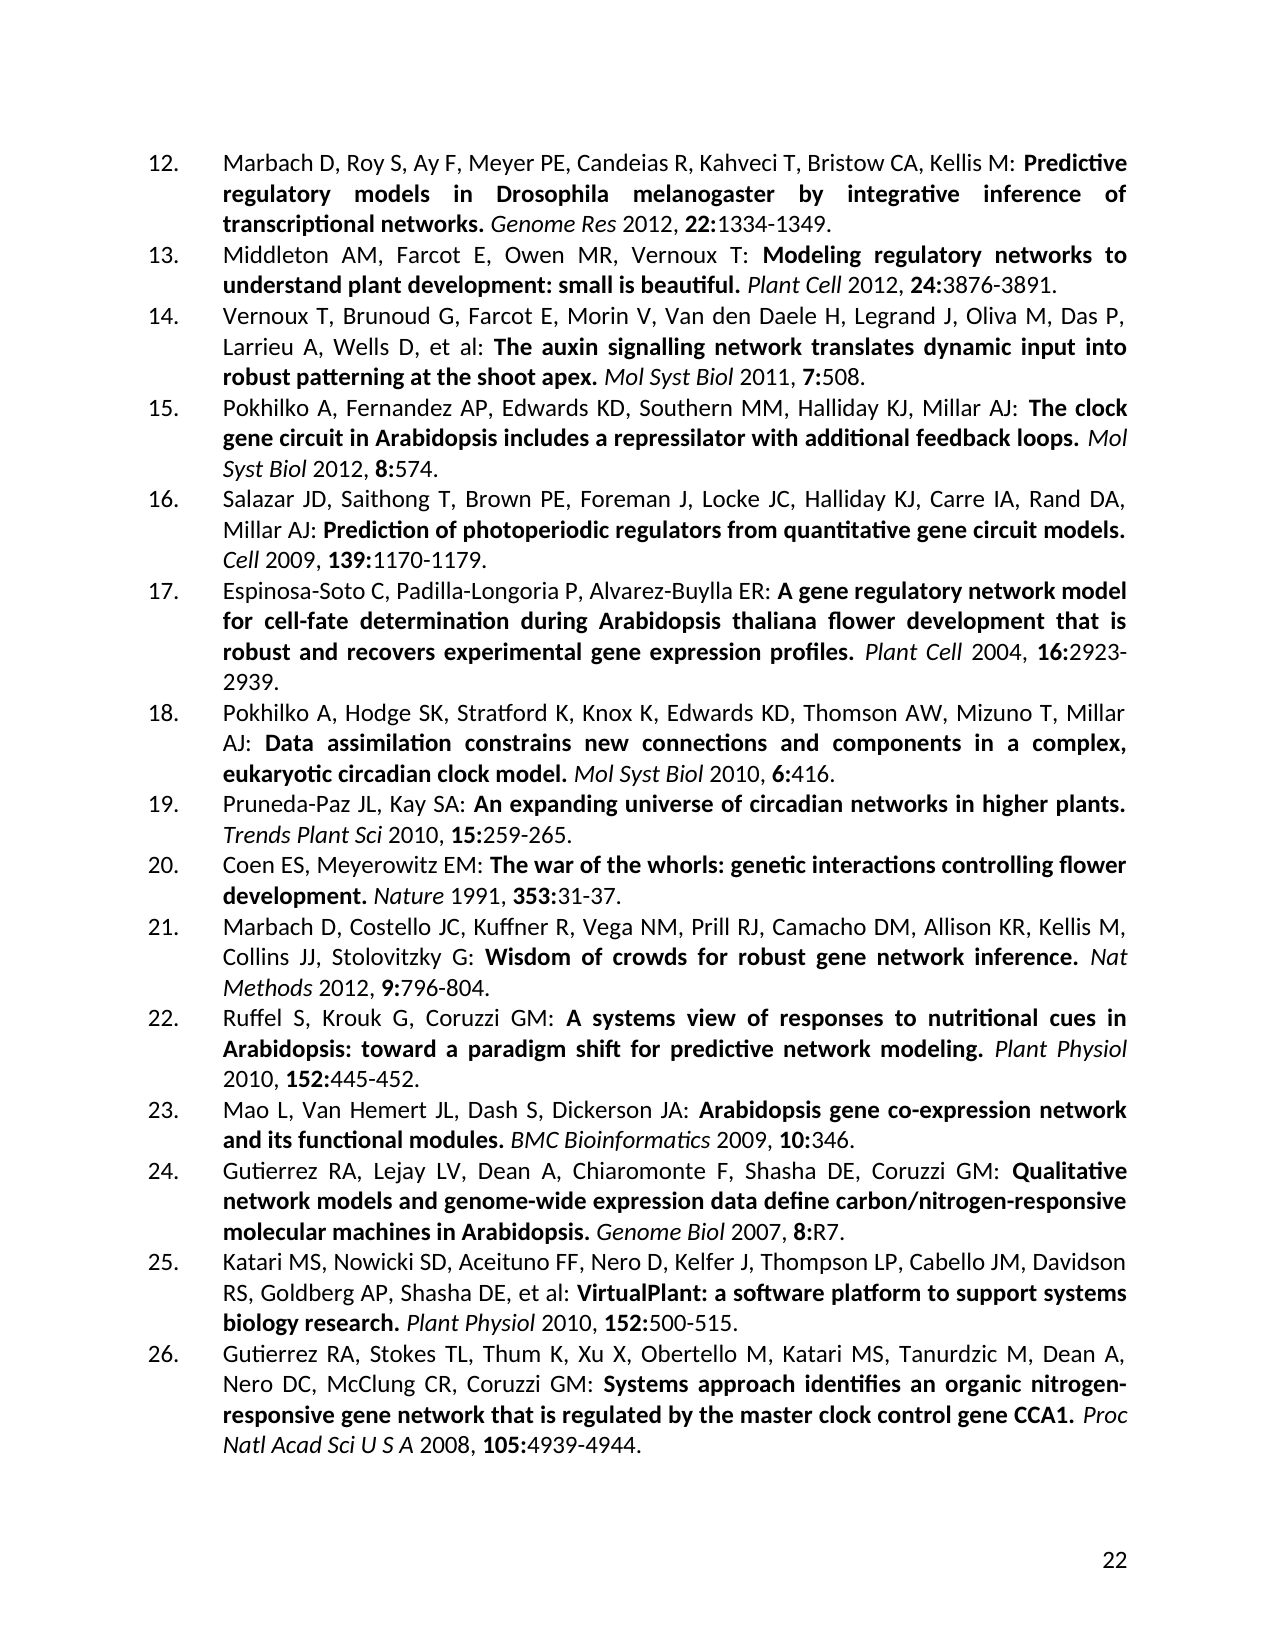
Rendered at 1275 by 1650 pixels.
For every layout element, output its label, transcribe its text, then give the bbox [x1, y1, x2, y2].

text 22. Ruffel S, Krouk G, Coruzzi GM: A systems view of responses to nutritional cues in Arabidopsis: toward a paradigm shift for predictive network modeling. Plant Physiol 2010, 152:445-452. [148, 1002, 1127, 1094]
text 12. Marbach D, Roy S, Ay F, Meyer PE, Candeias R, Kahveci T, Bristow CA, Kellis M: Predictive regulatory models in Drosophila melanogaster by integrative inference of transcriptional networks. Genome Res 2012, 22:1334-1349. [148, 148, 1127, 239]
text 19. Pruneda-Paz JL, Kay SA: An expanding universe of circadian networks in higher plants. Trends Plant Sci 2010, 15:259-265. [148, 788, 1127, 849]
text 16. Salazar JD, Saithong T, Brown PE, Foreman J, Locke JC, Halliday KJ, Carre IA, Rand DA, Millar AJ: Prediction of photoperiodic regulators from quantitative gene circuit models. Cell 2009, 139:1170-1179. [148, 483, 1127, 575]
text 13. Middleton AM, Farcot E, Owen MR, Vernoux T: Modeling regulatory networks to understand plant development: small is beautiful. Plant Cell 2012, 24:3876-3891. [148, 239, 1127, 300]
text 23. Mao L, Van Hemert JL, Dash S, Dickerson JA: Arabidopsis gene co-expression network and its functional modules. BMC Bioinformatics 2009, 10:346. [148, 1094, 1127, 1155]
text 21. Marbach D, Costello JC, Kuffner R, Vega NM, Prill RJ, Camacho DM, Allison KR, Kellis M, Collins JJ, Stolovitzky G: Wisdom of crowds for robust gene network inference. Nat Methods 2012, 9:796-804. [148, 911, 1127, 1002]
text 17. Espinosa-Soto C, Padilla-Longoria P, Alvarez-Buylla ER: A gene regulatory network model for cell-fate determination during Arabidopsis thaliana flower development that is robust and recovers experimental gene expression profiles. Plant Cell 2004, 16:2923-2939. [148, 575, 1127, 697]
text 15. Pokhilko A, Fernandez AP, Edwards KD, Southern MM, Halliday KJ, Millar AJ: The clock gene circuit in Arabidopsis includes a repressilator with additional feedback loops. Mol Syst Biol 2012, 8:574. [148, 392, 1127, 483]
text 25. Katari MS, Nowicki SD, Aceituno FF, Nero D, Kelfer J, Thompson LP, Cabello JM, Davidson RS, Goldberg AP, Shasha DE, et al: VirtualPlant: a software platform to support systems biology research. Plant Physiol 2010, 152:500-515. [148, 1246, 1127, 1338]
text 14. Vernoux T, Brunoud G, Farcot E, Morin V, Van den Daele H, Legrand J, Oliva M, Das P, Larrieu A, Wells D, et al: The auxin signalling network translates dynamic input into robust patterning at the shoot apex. Mol Syst Biol 2011, 7:508. [148, 300, 1127, 392]
text 18. Pokhilko A, Hodge SK, Stratford K, Knox K, Edwards KD, Thomson AW, Mizuno T, Millar AJ: Data assimilation constrains new connections and components in a complex, eukaryotic circadian clock model. Mol Syst Biol 2010, 6:416. [148, 697, 1127, 788]
text 24. Gutierrez RA, Lejay LV, Dean A, Chiaromonte F, Shasha DE, Coruzzi GM: Qualitative network models and genome-wide expression data define carbon/nitrogen-responsive molecular machines in Arabidopsis. Genome Biol 2007, 8:R7. [148, 1155, 1127, 1246]
text 20. Coen ES, Meyerowitz EM: The war of the whorls: genetic interactions controlling flower development. Nature 1991, 353:31-37. [148, 849, 1127, 911]
text 26. Gutierrez RA, Stokes TL, Thum K, Xu X, Obertello M, Katari MS, Tanurdzic M, Dean A, Nero DC, McClung CR, Coruzzi GM: Systems approach identifies an organic nitrogen-responsive gene network that is regulated by the master clock control gene CCA1. Proc Natl Acad Sci U S A 2008, 105:4939-4944. [148, 1338, 1127, 1460]
